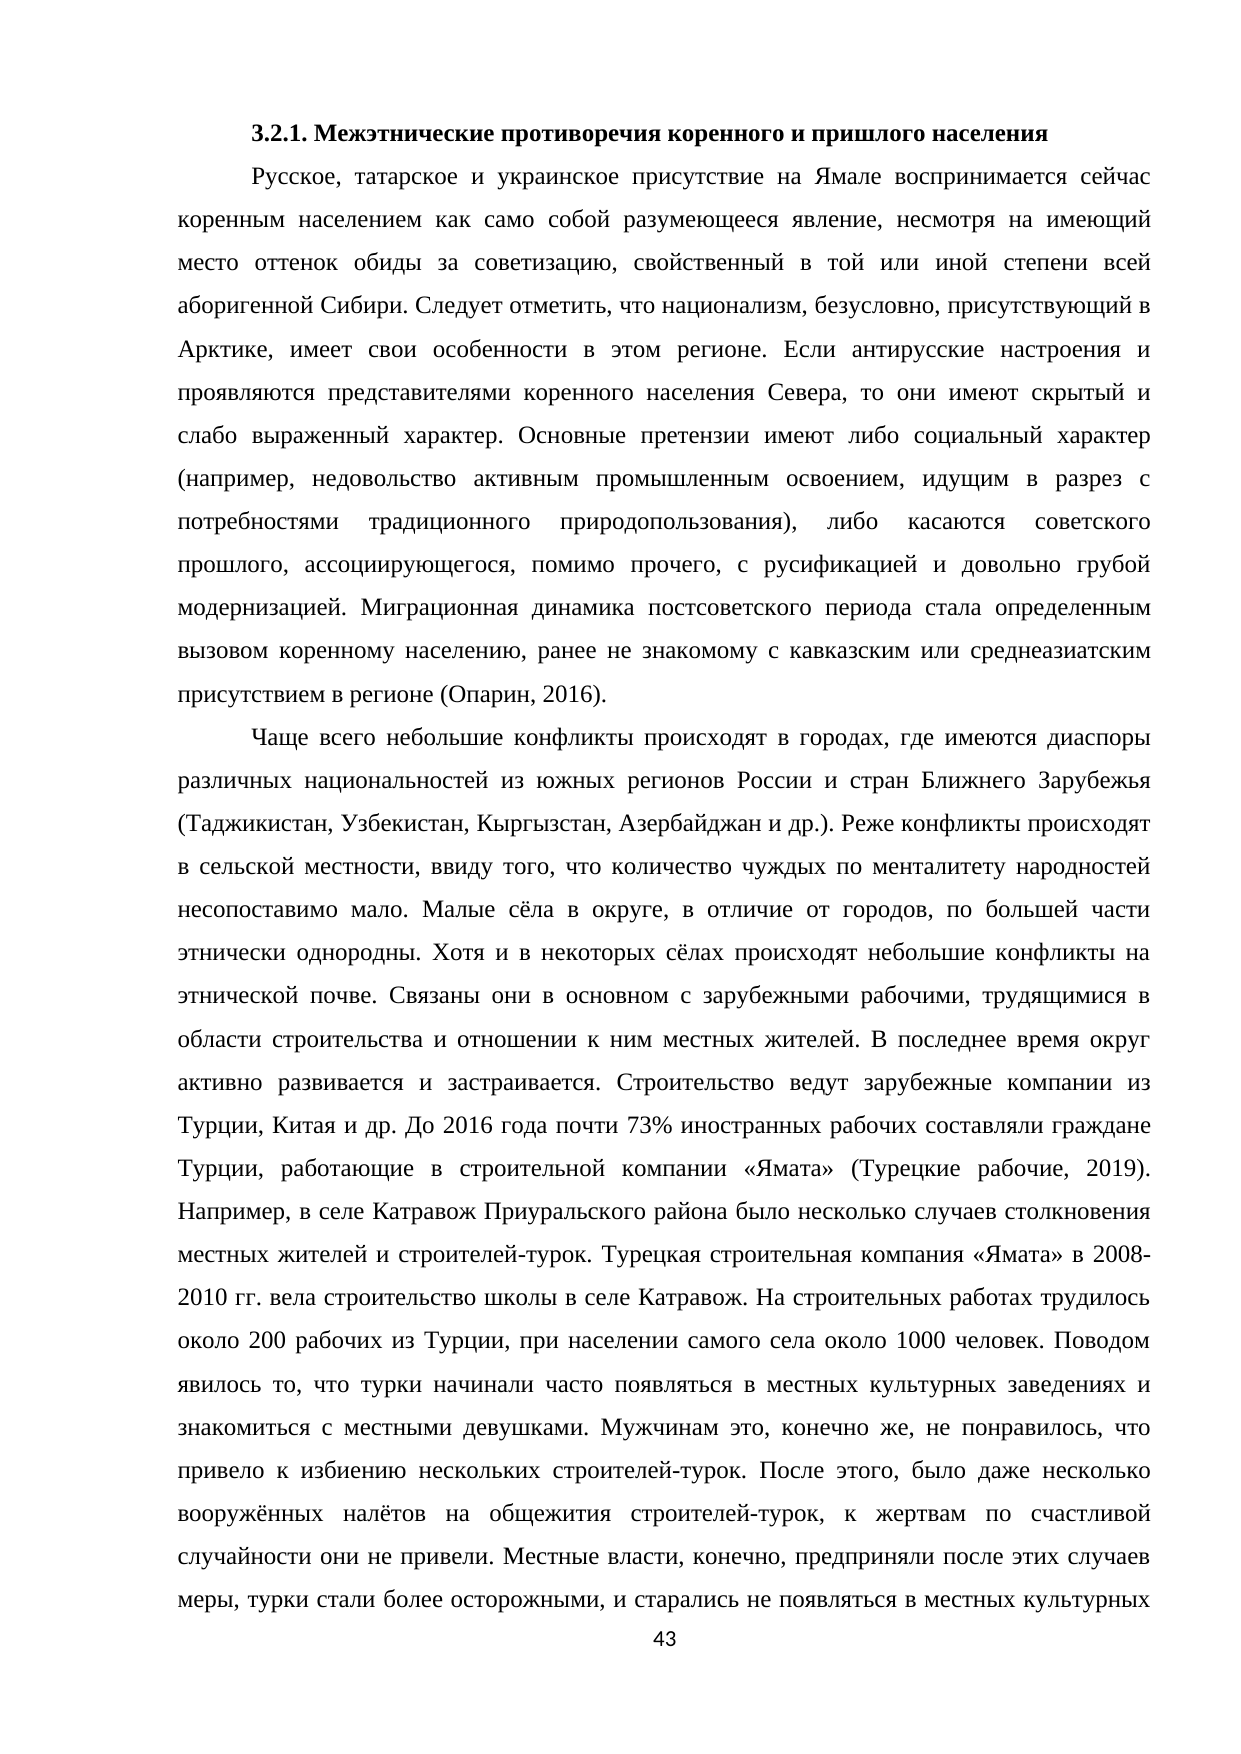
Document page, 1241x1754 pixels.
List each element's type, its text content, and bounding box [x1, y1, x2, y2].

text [177, 722, 1152, 1613]
subtitle 3.2.1. Межэтнические противоречия коренного и пришлого населения [177, 118, 1152, 147]
text Русское, татарское и украинское присутствие на Ямале воспринимается сейчас коренным населением как само собой разумеющееся явление, несмотря на имеющий место оттенок обиды за советизацию, свойственный в той или иной степени всей аборигенной Сибири. Следует отметить, что национализм, безусловно, присутствующий в Арктике, имеет свои особенности в этом регионе. Если антирусские настроения и проявляются представителями коренного населения Севера, то они имеют скрытый и слабо выраженный характер. Основные претензии имеют либо социальный характер (например, недовольство активным промышленным освоением, идущим в разрез с потребностями традиционного природопользования), либо касаются советского прошлого, ассоциирующегося, помимо прочего, с русификацией и довольно грубой модернизацией. Миграционная динамика постсоветского периода стала определенным вызовом коренному населению, ранее не знакомому с кавказским или среднеазиатским присутствием в регионе (Опарин, 2016). [177, 161, 1152, 707]
